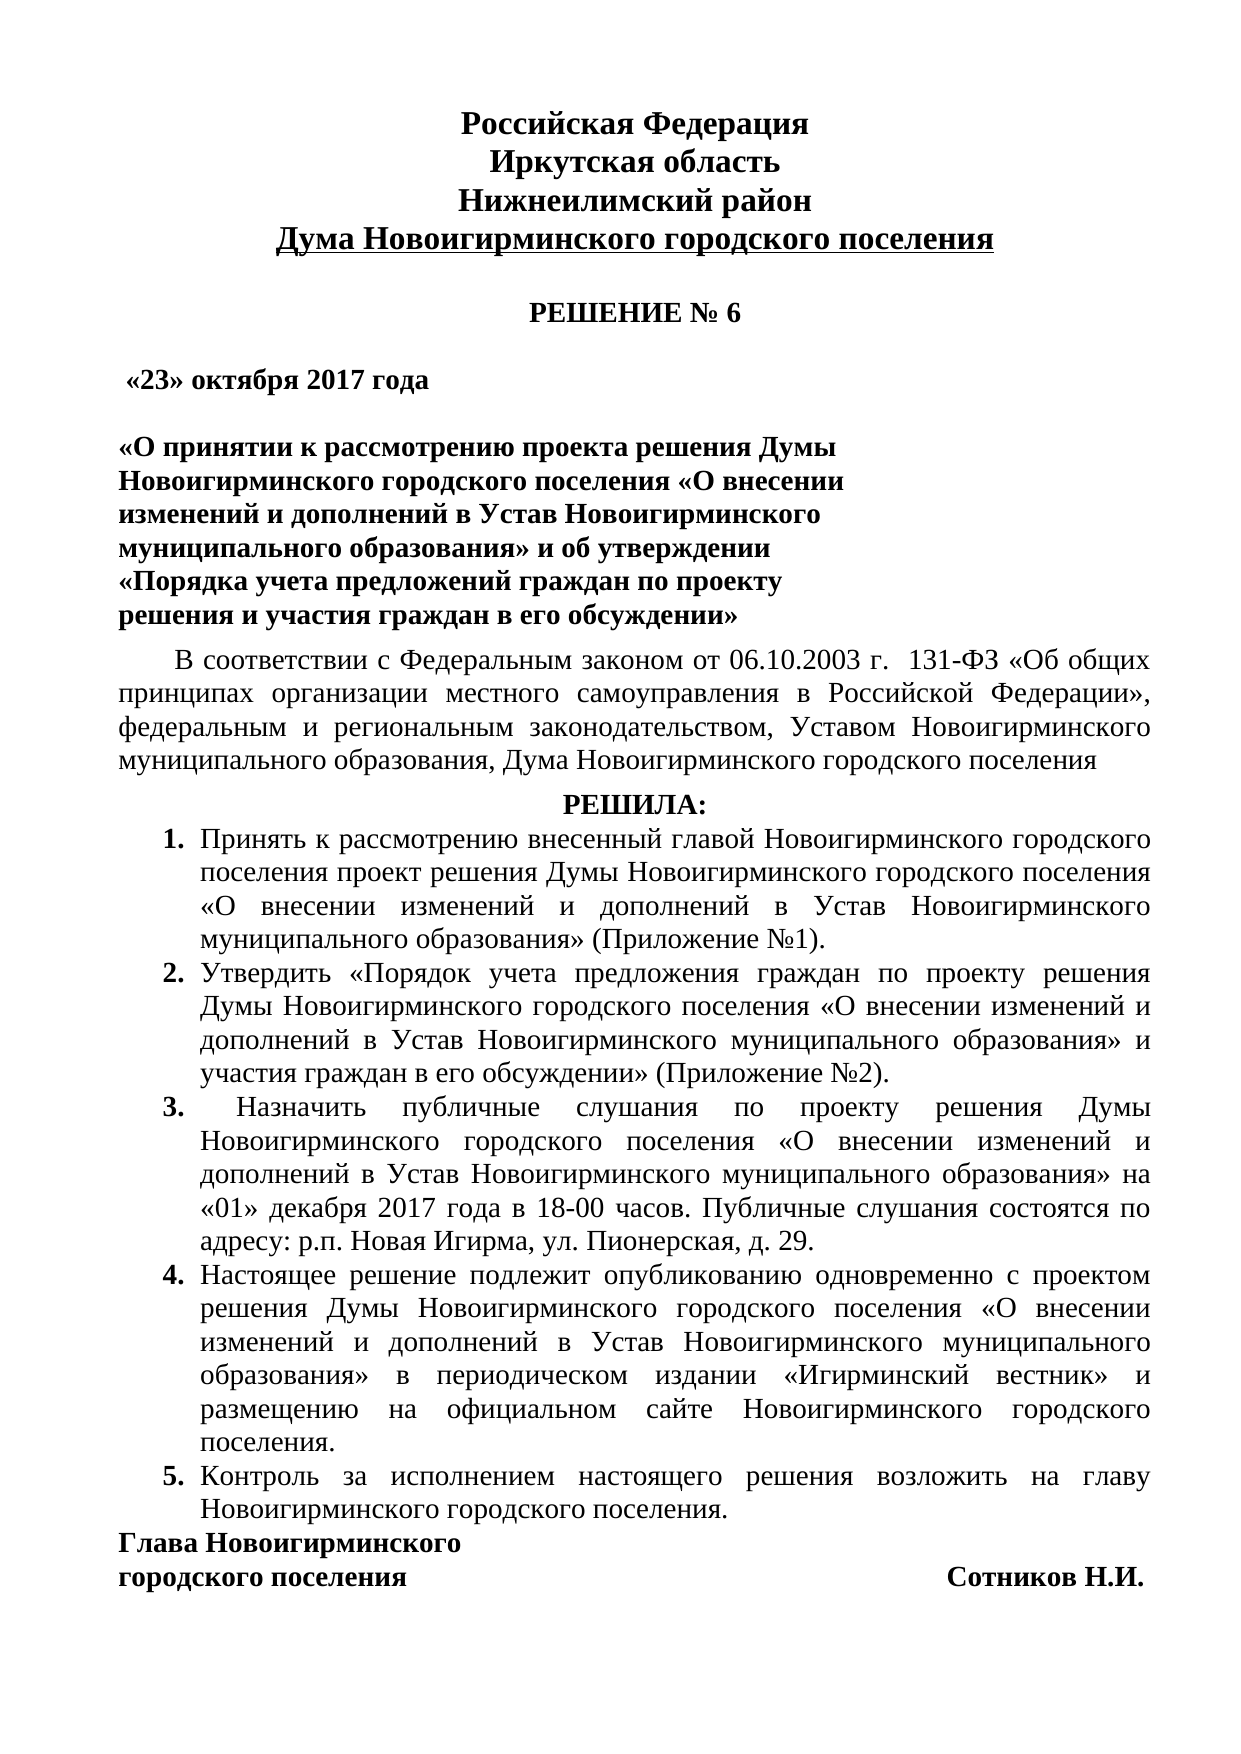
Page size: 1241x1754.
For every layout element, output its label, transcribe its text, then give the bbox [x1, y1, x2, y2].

text «23» октября 2017 года [118, 362, 1152, 396]
text «О принятии к рассмотрению проекта решения Думы [118, 429, 1152, 463]
list Контроль за исполнением настоящего решения возложить на главу Новоигирминского городского поселения. [162, 1458, 1152, 1525]
list Настоящее решение подлежит опубликованию одновременно с проектом решения Думы Новоигирминского городского поселения «О внесении изменений и дополнений в Устав Новоигирминского муниципального образования» в периодическом издании «Игирминский вестник» и размещению на официальном сайте Новоигирминского городского поселения. [162, 1257, 1152, 1458]
text городского поселения Сотников Н.И. [118, 1559, 1152, 1592]
list Принять к рассмотрению внесенный главой Новоигирминского городского поселения проект решения Думы Новоигирминского городского поселения «О внесении изменений и дополнений в Устав Новоигирминского муниципального образования» (Приложение №1). [162, 821, 1152, 955]
list Назначить публичные слушания по проекту решения Думы Новоигирминского городского поселения «О внесении изменений и дополнений в Устав Новоигирминского муниципального образования» на «01» декабря 2017 года в 18-00 часов. Публичные слушания состоятся по адресу: р.п. Новая Игирма, ул. Пионерская, д. 29. [162, 1089, 1152, 1257]
text РЕШИЛА: [118, 787, 1152, 821]
subtitle В соответствии с Федеральным законом от 06.10.2003 г. 131-ФЗ «Об общих принципах организации местного самоуправления в Российской Федерации», федеральным и региональным законодательством, Уставом Новоигирминского муниципального образования, Дума Новоигирминского городского поселения [118, 642, 1152, 776]
text Иркутская область [118, 142, 1152, 180]
text Новоигирминского городского поселения «О внесении [118, 463, 1152, 496]
text Нижнеилимский район [118, 180, 1152, 218]
text Российская Федерация [118, 103, 1152, 142]
text РЕШЕНИЕ № 6 [118, 295, 1152, 329]
text муниципального образования» и об утверждении [118, 530, 1152, 563]
text «Порядка учета предложений граждан по проекту [118, 563, 1152, 597]
text изменений и дополнений в Устав Новоигирминского [118, 496, 1152, 530]
text решения и участия граждан в его обсуждении» [118, 597, 1152, 631]
text Глава Новоигирминского [118, 1525, 1152, 1559]
list Утвердить «Порядок учета предложения граждан по проекту решения Думы Новоигирминского городского поселения «О внесении изменений и дополнений в Устав Новоигирминского муниципального образования» и участия граждан в его обсуждении» (Приложение №2). [162, 955, 1152, 1089]
text Дума Новоигирминского городского поселения [118, 218, 1152, 257]
